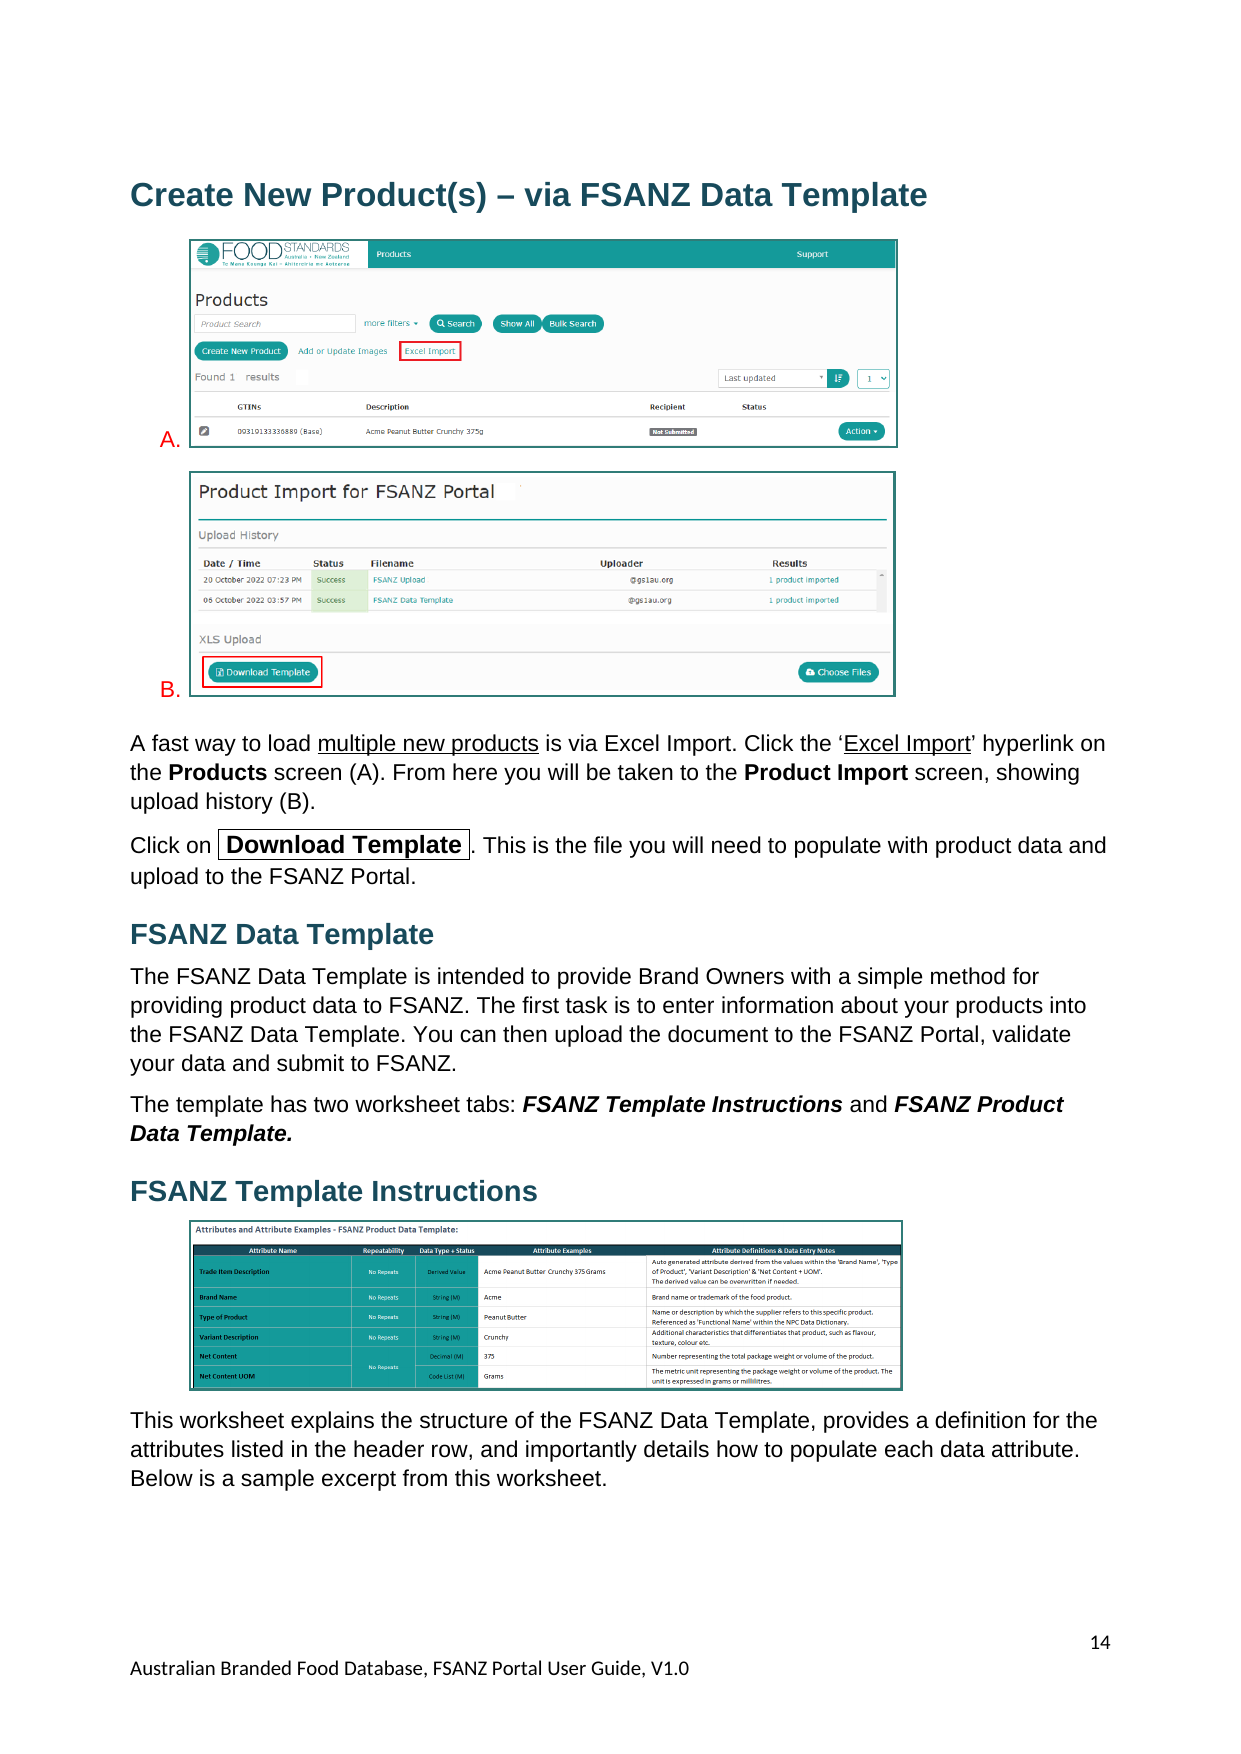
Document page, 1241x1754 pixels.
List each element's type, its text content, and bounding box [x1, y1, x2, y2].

text FSANZ Template Instructions [130, 1174, 1110, 1207]
text FSANZ Data Template [130, 917, 1110, 950]
picture [191, 241, 896, 446]
text This worksheet explains the structure of the FSANZ Data Template, provides a definition for the attributes listed in the header row, and importantly details how to populate each data attribute. Below is a sample excerpt from this worksheet. [130, 1407, 1110, 1491]
text Click on Download Template . This is the file you will need to populate with product data and upload to the FSANZ Portal. [130, 829, 1110, 889]
subtitle Create New Product(s) – via FSANZ Data Template [130, 175, 1110, 213]
text The FSANZ Data Template is intended to provide Brand Owners with a simple method for providing product data to FSANZ. The first task is to enter information about your products into the FSANZ Data Template. You can then upload the document to the FSANZ Portal, validate your data and submit to FSANZ. [130, 963, 1110, 1076]
text A fast way to load multiple new products is via Excel Import. Click the ‘Excel Import’ hyperlink on the Products screen (A). From here you will be taken to the Product Import screen, showing upload history (B). [130, 730, 1110, 814]
picture [191, 1222, 901, 1388]
text The template has two worksheet tabs: FSANZ Template Instructions and FSANZ Product Data Template. [130, 1091, 1110, 1146]
picture [191, 473, 893, 695]
